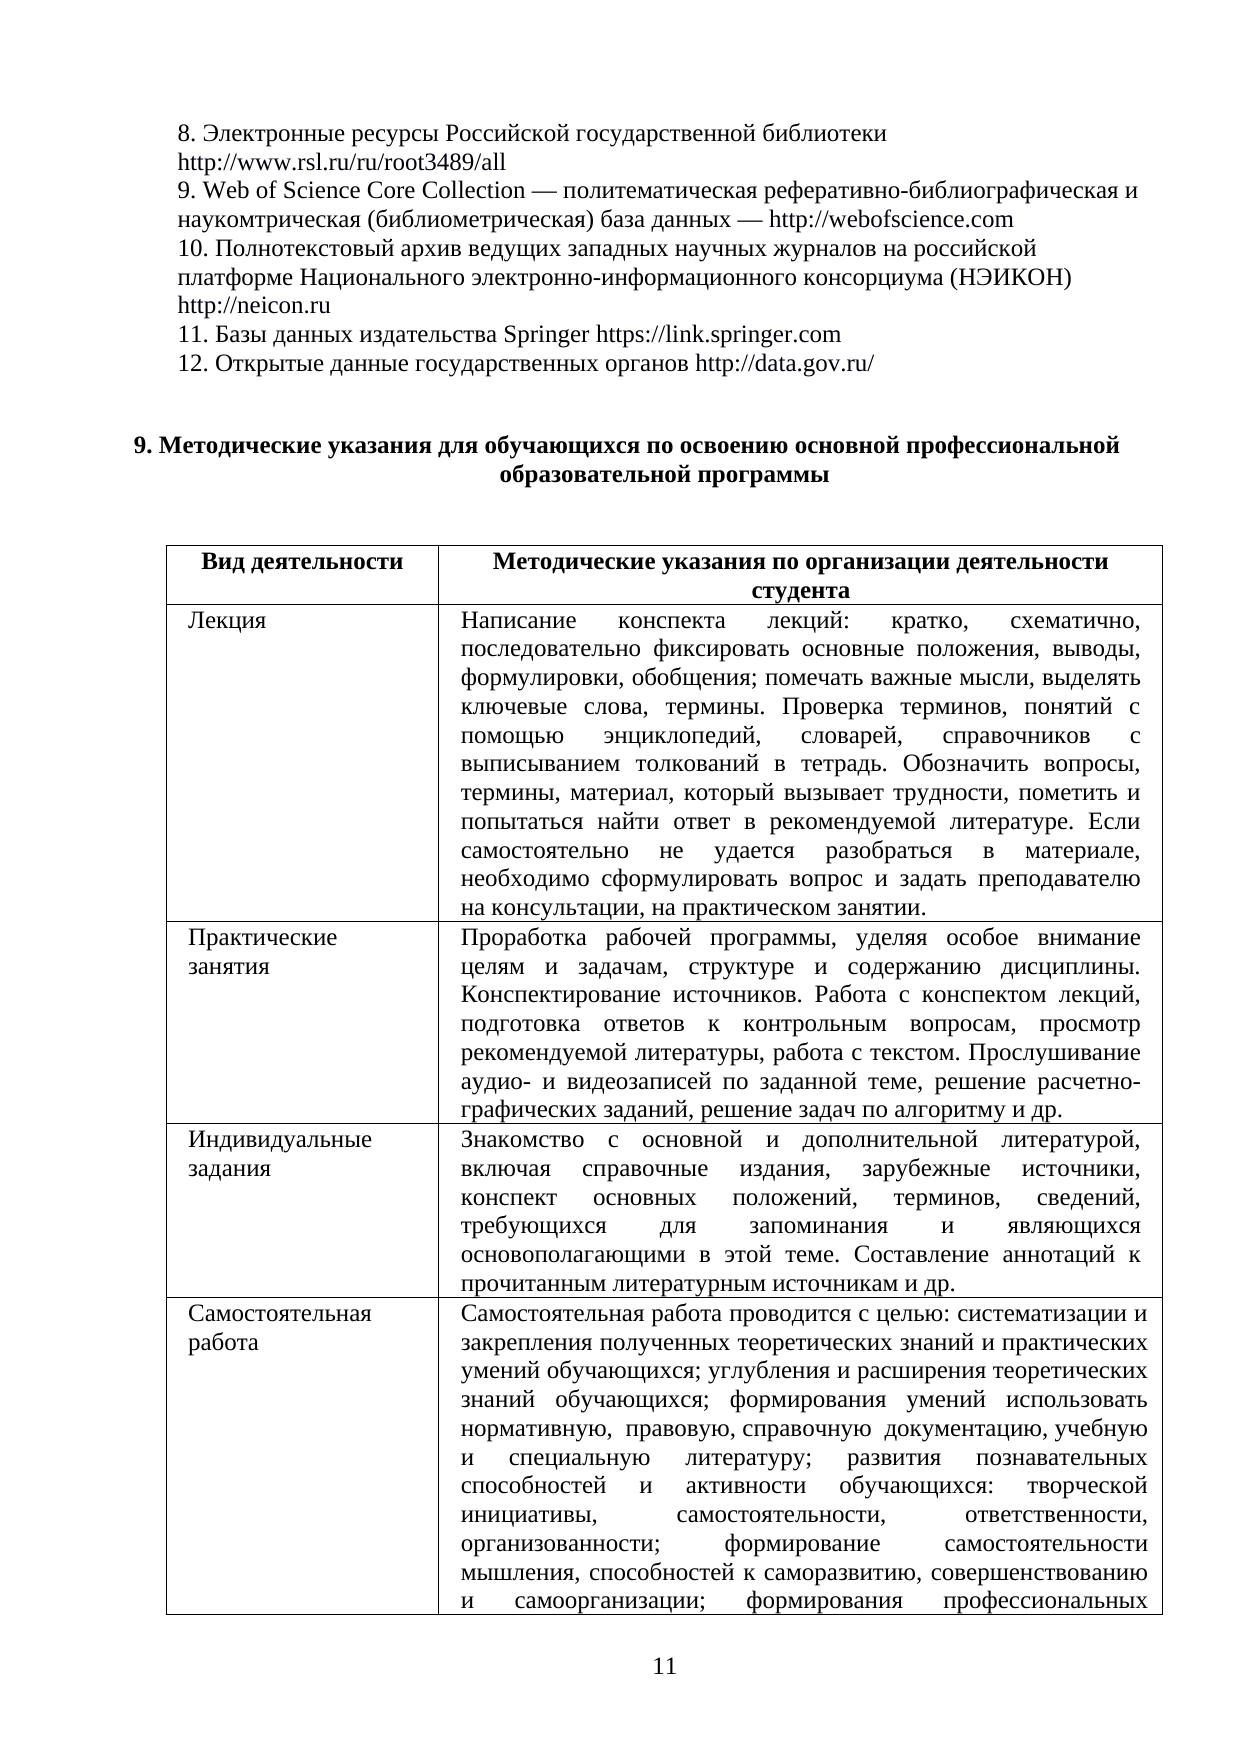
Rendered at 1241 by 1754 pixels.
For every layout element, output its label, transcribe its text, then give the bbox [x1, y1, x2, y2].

text 9. Web of Science Core Collection — политематическая реферативно-библиографическая и наукомтрическая (библиометрическая) база данных — http://webofscience.com [177, 176, 1152, 233]
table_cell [439, 1298, 1162, 1614]
text 8. Электронные ресурсы Российской государственной библиотеки http://www.rsl.ru/ru/root3489/all [177, 118, 1152, 176]
table_cell Проработка рабочей программы, уделяя особое внимание целям и задачам, структуре и содержанию дисциплины. Конспектирование источников. Работа с конспектом лекций, подготовка ответов к контрольным вопросам, просмотр рекомендуемой литературы, работа с текстом. Прослушивание аудио- и видеозаписей по заданной теме, решение расчетно-графических заданий, решение задач по алгоритму и др. [439, 922, 1162, 1123]
text 11. Базы данных издательства Springer https://link.springer.com [177, 319, 1152, 348]
text 12. Открытые данные государственных органов http://data.gov.ru/ [177, 348, 1152, 377]
table_cell Практические занятия [167, 922, 438, 1123]
table_cell Написание конспекта лекций: кратко, схематично, последовательно фиксировать основные положения, выводы, формулировки, обобщения; помечать важные мысли, выделять ключевые слова, термины. Проверка терминов, понятий с помощью энциклопедий, словарей, справочников с выписыванием толкований в тетрадь. Обозначить вопросы, термины, материал, который вызывает трудности, пометить и попытаться найти ответ в рекомендуемой литературе. Если самостоятельно не удается разобраться в материале, необходимо сформулировать вопрос и задать преподавателю на консультации, на практическом занятии. [439, 605, 1162, 921]
table_header Методические указания по организации деятельности студента [439, 546, 1162, 604]
table_header Вид деятельности [167, 546, 438, 604]
table_cell Индивидуальные задания [167, 1124, 438, 1297]
text 10. Полнотекстовый архив ведущих западных научных журналов на российской платформе Национального электронно-информационного консорциума (НЭИКОН) http://neicon.ru [177, 233, 1152, 319]
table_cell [167, 1298, 438, 1614]
table_cell Знакомство с основной и дополнительной литературой, включая справочные издания, зарубежные источники, конспект основных положений, терминов, сведений, требующихся для запоминания и являющихся основополагающими в этой теме. Составление аннотаций к прочитанным литературным источникам и др. [439, 1124, 1162, 1297]
table_cell Лекция [167, 605, 438, 921]
subtitle 9. Методические указания для обучающихся по освоению основной профессиональной образовательной программы [102, 431, 1152, 488]
